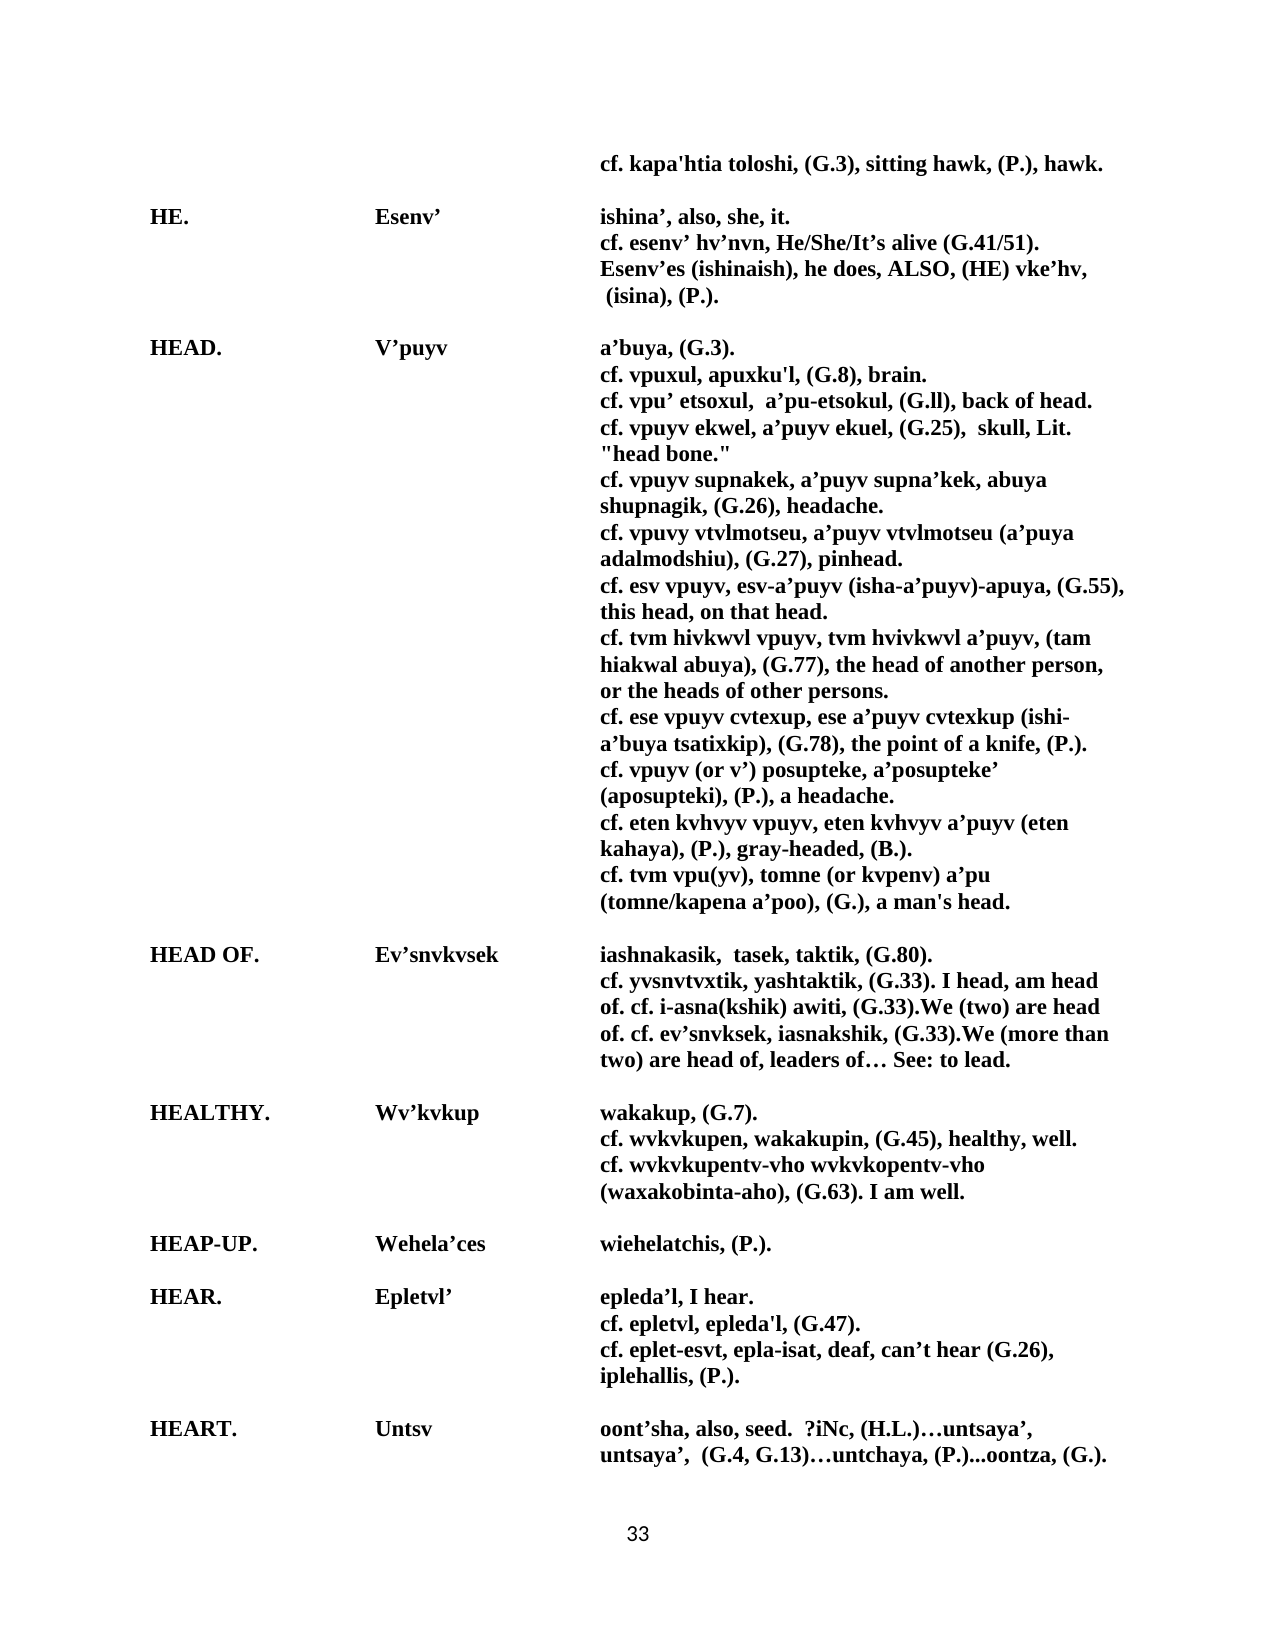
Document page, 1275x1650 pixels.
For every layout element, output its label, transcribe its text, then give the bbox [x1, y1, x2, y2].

text cf. tvm vpu(yv), tomne (or kvpenv) a’pu (tomne/kapena a’poo), (G.), a man's head. [600, 862, 1125, 914]
text HEAR. Epletvl’ epleda’l, I hear. [150, 1283, 1125, 1309]
text cf. eten kvhvyv vpuyv, eten kvhvyv a’puyv (eten kahaya), (P.), gray-headed, (B.). [150, 809, 1125, 862]
text cf. tvm hivkwvl vpuyv, tvm hvivkwvl a’puyv, (tam hiakwal abuya), (G.77), the head of another person, or the heads of other persons. [600, 624, 1125, 703]
text HEAD OF. Ev’snvkvsek iashnakasik, tasek, taktik, (G.80). [150, 941, 1125, 967]
text cf. wvkvkupen, wakakupin, (G.45), healthy, well. [525, 1125, 1125, 1151]
text HEART. Untsv oont’sha, also, seed. ?iNc, (H.L.)…untsaya’, [150, 1415, 1125, 1441]
text cf. epletvl, epleda'l, (G.47). [525, 1309, 1125, 1336]
text cf. esv vpuyv, esv-a’puyv (isha-a’puyv)-apuya, (G.55), this head, on that head. [600, 572, 1125, 624]
text HEAP-UP. Wehela’ces wiehelatchis, (P.). [150, 1231, 1125, 1257]
text cf. vpuyv ekwel, a’puyv ekuel, (G.25), skull, Lit. "head bone." [600, 413, 1125, 466]
text untsaya’, (G.4, G.13)…untchaya, (P.)...oontza, (G.). [150, 1441, 1125, 1468]
text cf. vpuyv (or v’) posupteke, a’posupteke’ (aposupteki), (P.), a headache. [600, 756, 1125, 809]
text cf. wvkvkupentv-vho wvkvkopentv-vho (waxakobinta-aho), (G.63). I am well. [600, 1151, 1125, 1204]
text cf. ese vpuyv cvtexup, ese a’puyv cvtexkup (ishi-a’buya tsatixkip), (G.78), the point of a knife, (P.). [600, 703, 1125, 756]
text cf. vpu’ etsoxul, a’pu-etsokul, (G.ll), back of head. [525, 387, 1125, 413]
text cf. vpuvy vtvlmotseu, a’puyv vtvlmotseu (a’puya adalmodshiu), (G.27), pinhead. [600, 519, 1125, 572]
text cf. vpuyv supnakek, a’puyv supna’kek, abuya shupnagik, (G.26), headache. [600, 466, 1125, 519]
text HEALTHY. Wv’kvkup wakakup, (G.7). [150, 1099, 1125, 1125]
text cf. eplet-esvt, epla-isat, deaf, can’t hear (G.26), iplehallis, (P.). [600, 1336, 1125, 1389]
text HE. Esenv’ ishina’, also, she, it. [150, 203, 1125, 229]
text cf. yvsnvtvxtik, yashtaktik, (G.33). I head, am head of. cf. i-asna(kshik) awiti, (G.33).We (two) are head of. cf. ev’snvksek, iasnakshik, (G.33).We (more than two) are head of, leaders of… See: to lead. [600, 967, 1125, 1072]
text cf. kapa'htia toloshi, (G.3), sitting hawk, (P.), hawk. [600, 150, 1125, 176]
text cf. vpuxul, apuxku'l, (G.8), brain. [525, 361, 1125, 387]
text cf. esenv’ hv’nvn, He/She/It’s alive (G.41/51). Esenv’es (ishinaish), he does, ALSO, (HE) vke’hv, [600, 229, 1125, 282]
text HEAD. V’puyv a’buya, (G.3). [150, 334, 1125, 361]
text (isina), (P.). [600, 282, 1125, 308]
